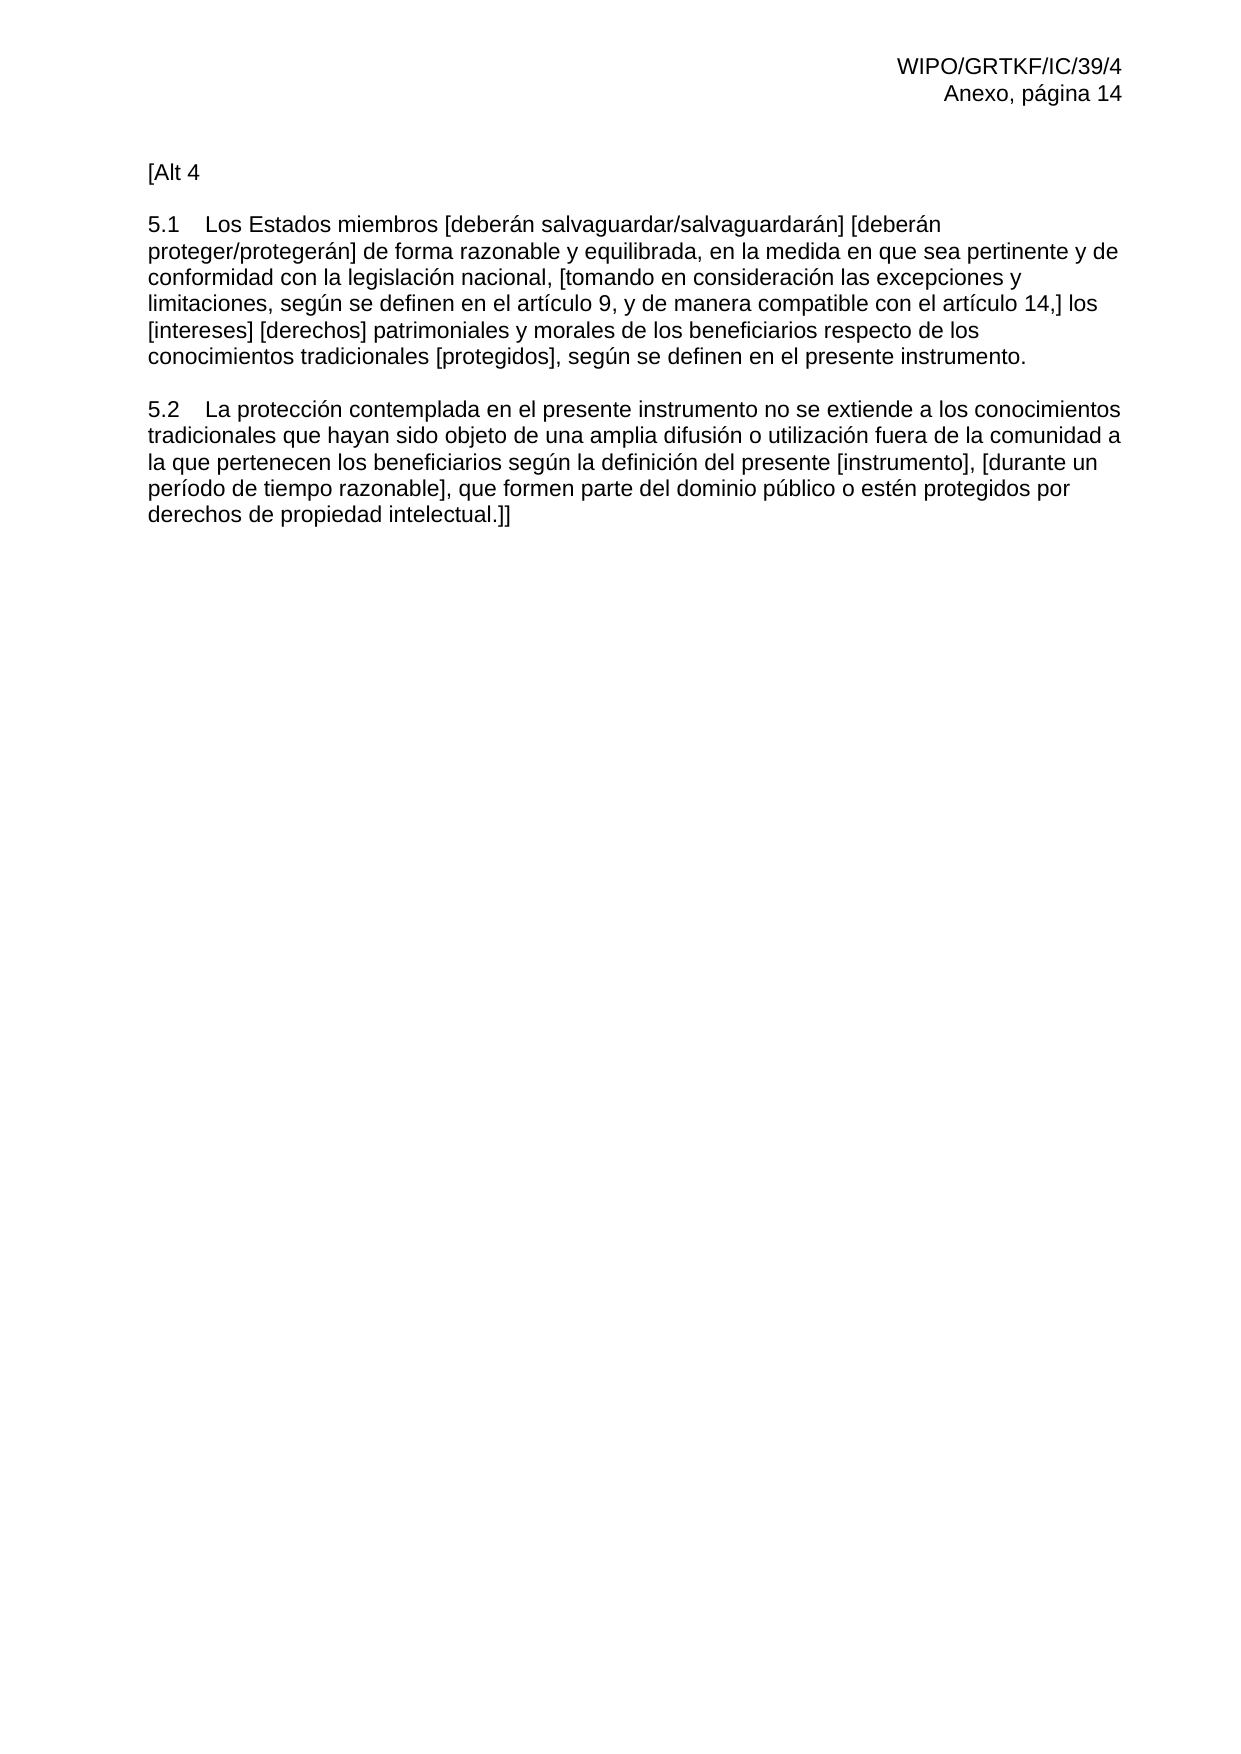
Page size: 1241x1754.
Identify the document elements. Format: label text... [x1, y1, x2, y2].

text 5.1 Los Estados miembros [deberán salvaguardar/salvaguardarán] [deberán proteger/protegerán] de forma razonable y equilibrada, en la medida en que sea pertinente y de conformidad con la legislación nacional, [tomando en consideración las excepciones y limitaciones, según se definen en el artículo 9, y de manera compatible con el artículo 14,] los [intereses] [derechos] patrimoniales y morales de los beneficiarios respecto de los conocimientos tradicionales [protegidos], según se definen en el presente instrumento. [148, 211, 1122, 369]
text 5.2 La protección contemplada en el presente instrumento no se extiende a los conocimientos tradicionales que hayan sido objeto de una amplia difusión o utilización fuera de la comunidad a la que pertenecen los beneficiarios según la definición del presente [instrumento], [durante un período de tiempo razonable], que formen parte del dominio público o estén protegidos por derechos de propiedad intelectual.]] [148, 396, 1122, 527]
text [Alt 4 [148, 158, 1122, 185]
